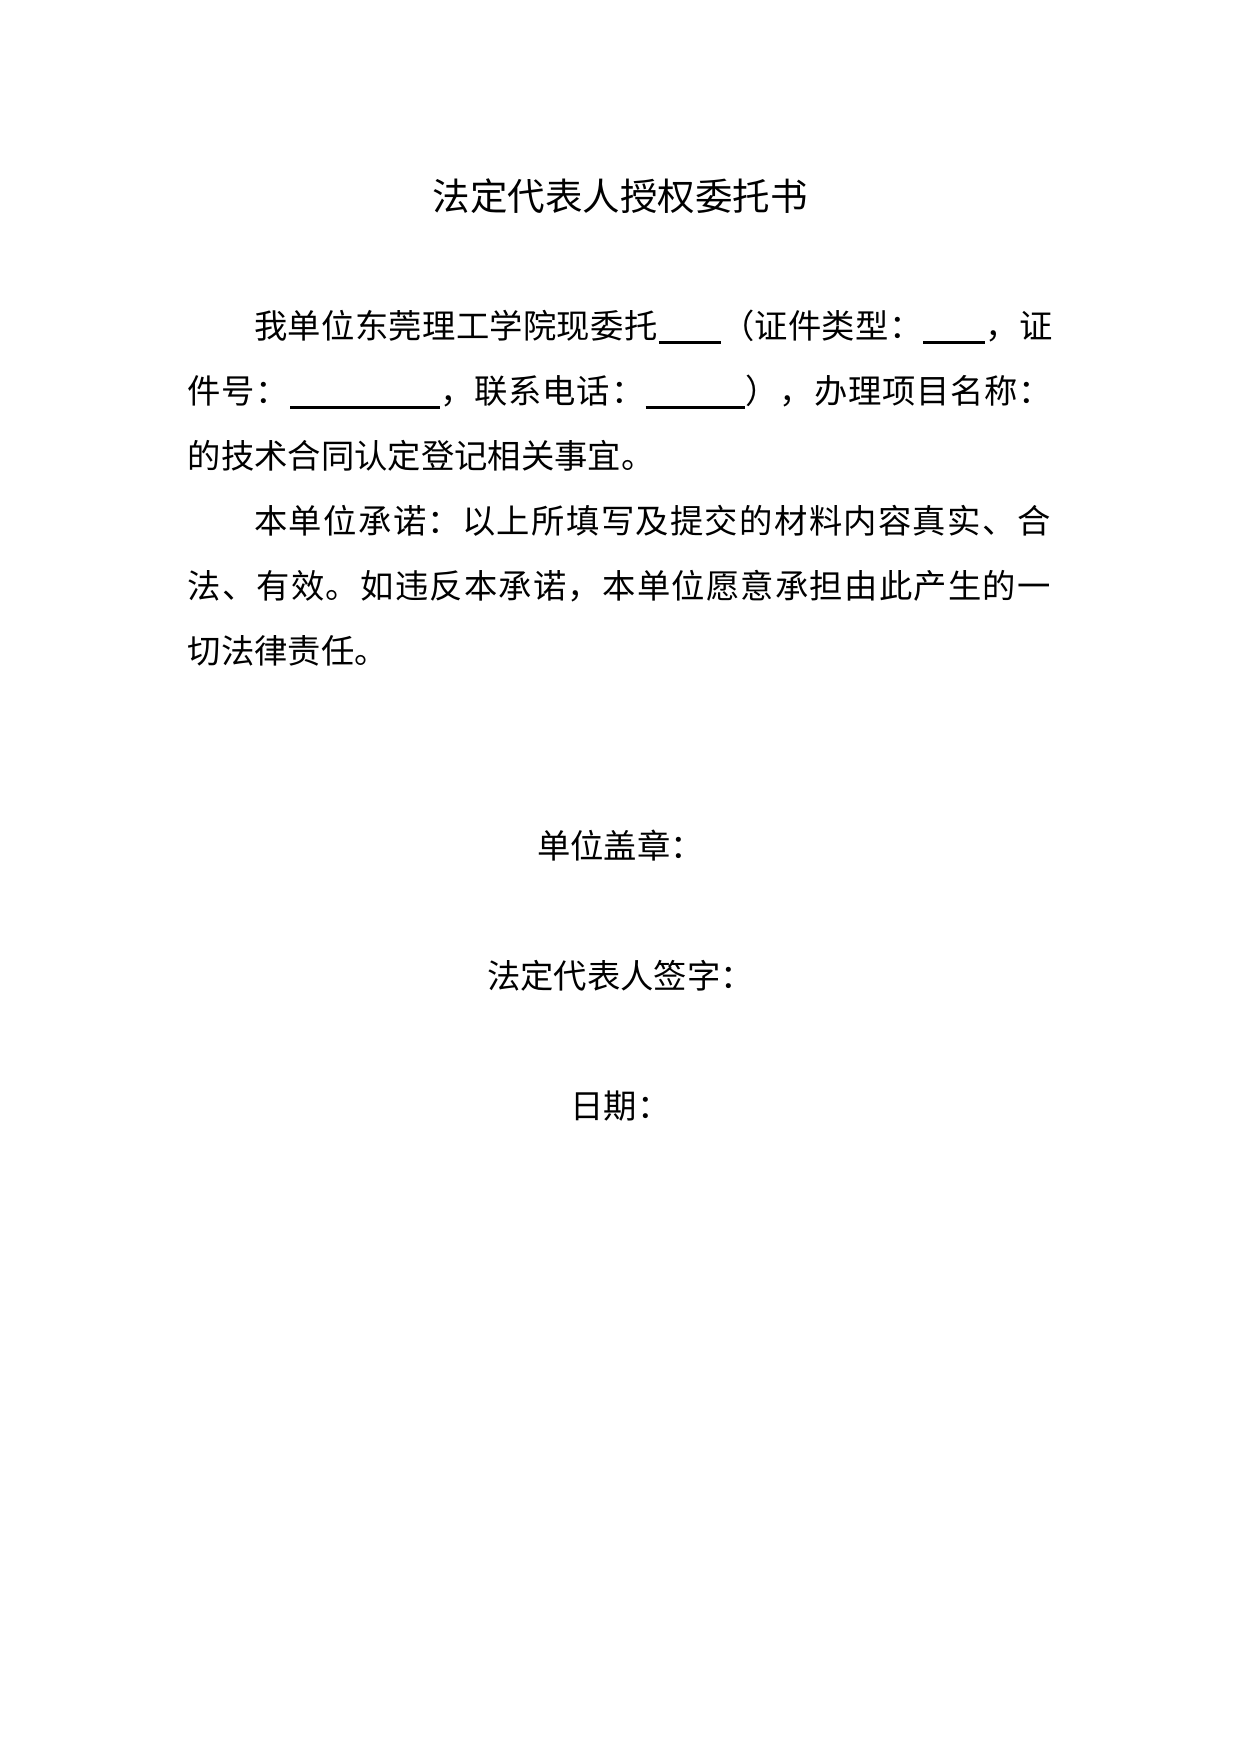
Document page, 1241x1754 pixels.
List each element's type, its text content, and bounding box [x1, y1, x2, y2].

text 日期： [187, 1072, 1053, 1137]
text 本单位承诺：以上所填写及提交的材料内容真实、合法、有效。如违反本承诺，本单位愿意承担由此产生的一切法律责任。 [187, 487, 1053, 682]
text 单位盖章： [187, 812, 1053, 877]
text 法定代表人签字： [187, 942, 1053, 1007]
text 法定代表人授权委托书 [187, 162, 1053, 227]
text 我单位东莞理工学院现委托 （证件类型： ，证件号： ，联系电话： ），办理项目名称： 的技术合同认定登记相关事宜。 [187, 292, 1053, 487]
